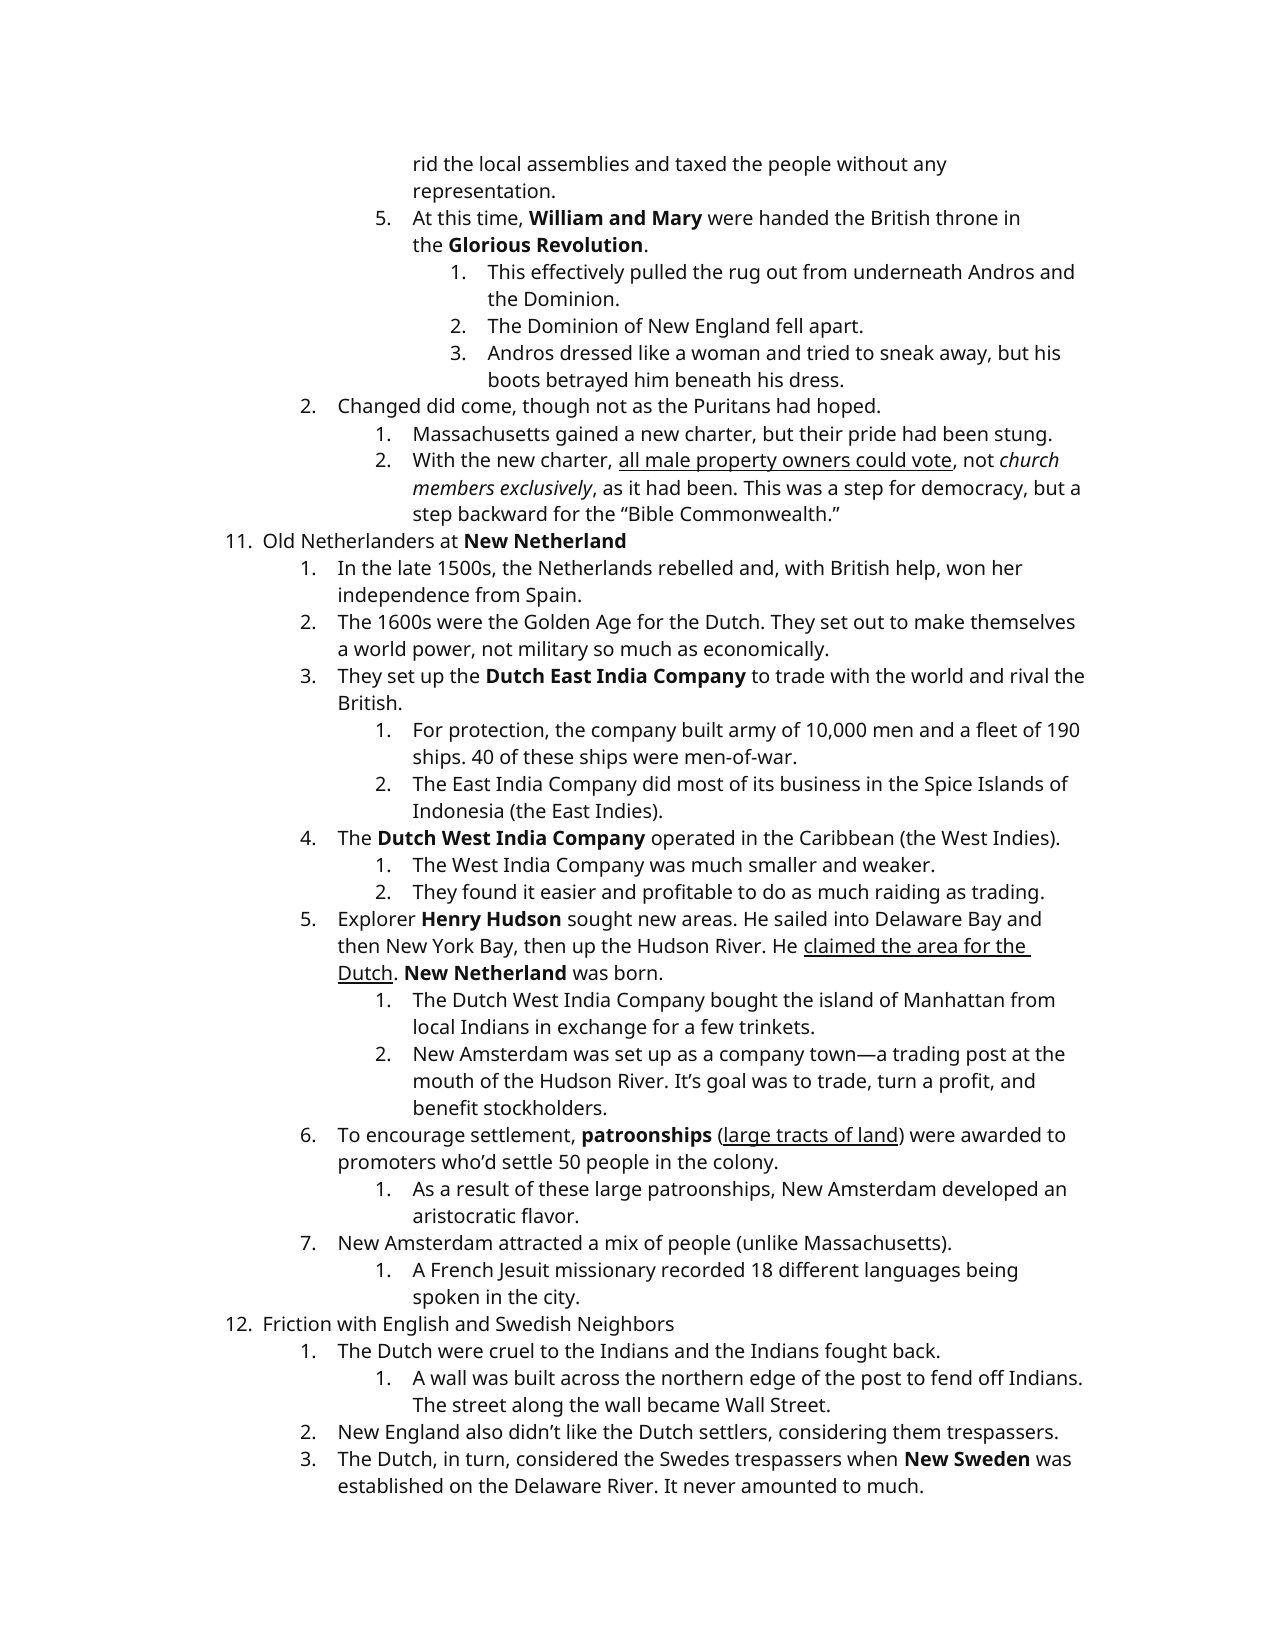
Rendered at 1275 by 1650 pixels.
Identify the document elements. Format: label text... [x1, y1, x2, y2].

list Changed did come, though not as the Puritans had hoped. [300, 393, 1087, 420]
list New Amsterdam attracted a mix of people (unlike Massachusetts). [300, 1229, 1087, 1256]
list They found it easier and profitable to do as much raiding as trading. [375, 878, 1087, 905]
list The West India Company was much smaller and weaker. [375, 851, 1087, 878]
list The Dutch West India Company operated in the Caribbean (the West Indies). [300, 824, 1087, 851]
list Old Netherlanders at New Netherland [225, 528, 1087, 555]
list This effectively pulled the rug out from underneath Andros and the Dominion. [450, 258, 1087, 312]
list As a result of these large patroonships, New Amsterdam developed an aristocratic flavor. [375, 1175, 1087, 1229]
list New England also didn’t like the Dutch settlers, considering them trespassers. [300, 1418, 1087, 1445]
list New Amsterdam was set up as a company town—a trading post at the mouth of the Hudson River. It’s goal was to trade, turn a profit, and benefit stockholders. [375, 1040, 1087, 1121]
list Massachusetts gained a new charter, but their pride had been stung. [375, 420, 1087, 447]
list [375, 150, 1087, 204]
list A French Jesuit missionary recorded 18 different languages being spoken in the city. [375, 1256, 1087, 1310]
list The Dutch West India Company bought the island of Manhattan from local Indians in exchange for a few trinkets. [375, 986, 1087, 1040]
list The 1600s were the Golden Age for the Dutch. They set out to make themselves a world power, not military so much as economically. [300, 609, 1087, 663]
list Explorer Henry Hudson sought new areas. He sailed into Delaware Bay and then New York Bay, then up the Hudson River. He claimed the area for the Dutch. New Netherland was born. [300, 905, 1087, 986]
list The Dutch were cruel to the Indians and the Indians fought back. [300, 1337, 1087, 1364]
list Friction with English and Swedish Neighbors [225, 1310, 1087, 1337]
list At this time, William and Mary were handed the British throne in the Glorious Revolution. [375, 204, 1087, 258]
list To encourage settlement, patroonships (large tracts of land) were awarded to promoters who’d settle 50 people in the colony. [300, 1121, 1087, 1175]
list The East India Company did most of its business in the Spice Islands of Indonesia (the East Indies). [375, 771, 1087, 824]
list They set up the Dutch East India Company to trade with the world and rival the British. [300, 663, 1087, 717]
list The Dutch, in turn, considered the Swedes trespassers when New Sweden was established on the Delaware River. It never amounted to much. [300, 1445, 1087, 1499]
list The Dominion of New England fell apart. [450, 312, 1087, 339]
list A wall was built across the northern edge of the post to fend off Indians. The street along the wall became Wall Street. [375, 1364, 1087, 1418]
list For protection, the company built army of 10,000 men and a fleet of 190 ships. 40 of these ships were men-of-war. [375, 717, 1087, 771]
list In the late 1500s, the Netherlands rebelled and, with British help, won her independence from Spain. [300, 555, 1087, 609]
list With the new charter, all male property owners could vote, not church members exclusively, as it had been. This was a step for democracy, but a step backward for the “Bible Commonwealth.” [375, 447, 1087, 528]
list Andros dressed like a woman and tried to sneak away, but his boots betrayed him beneath his dress. [450, 339, 1087, 393]
